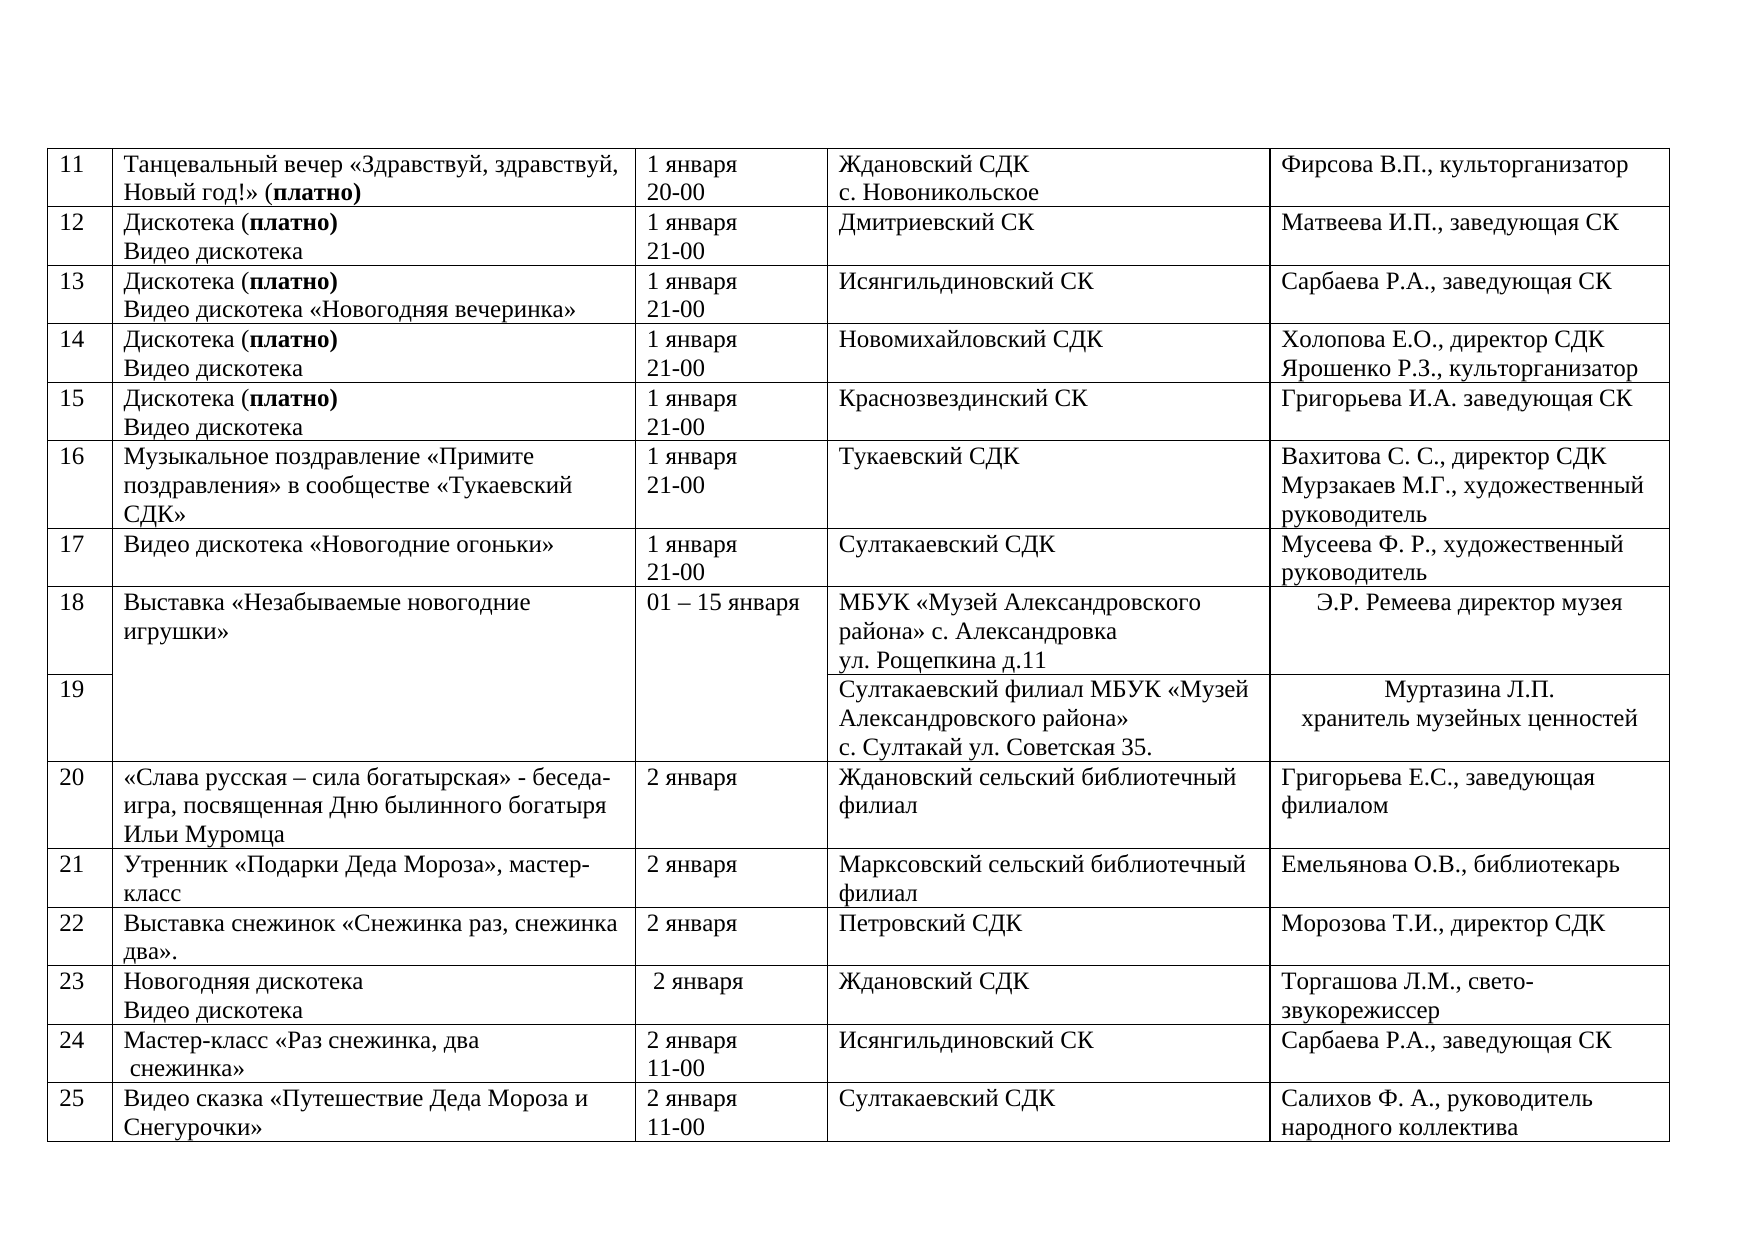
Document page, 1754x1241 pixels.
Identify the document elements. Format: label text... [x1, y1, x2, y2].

table_cell Тукаевский СДК [828, 441, 1269, 528]
table_cell 2 января [636, 966, 827, 1024]
table_cell Марксовский сельский библиотечный филиал [828, 849, 1269, 907]
table_cell Утренник «Подарки Деда Мороза», мастер-класс [113, 849, 635, 907]
table_cell 1 января 21-00 [636, 207, 827, 265]
table_cell 17 [48, 529, 112, 586]
table_cell Э.Р. Ремеева директор музея [1271, 587, 1669, 673]
table_cell Исянгильдиновский СК [828, 1025, 1269, 1082]
table_cell 19 [48, 675, 112, 761]
table_cell 14 [48, 324, 112, 382]
table_cell Вахитова С. С., директор СДК Мурзакаев М.Г., художественный руководитель [1271, 441, 1669, 528]
table_cell Новогодняя дискотека Видео дискотека [113, 966, 635, 1024]
table_cell Сарбаева Р.А., заведующая СК [1271, 266, 1669, 323]
table_cell 24 [48, 1025, 112, 1082]
table_cell 1 января 21-00 [636, 324, 827, 382]
table_cell Выставка снежинок «Снежинка раз, снежинка два». [113, 908, 635, 965]
table_cell 2 января [636, 762, 827, 848]
table_cell Дискотека (платно) Видео дискотека «Новогодняя вечеринка» [113, 266, 635, 323]
table_cell Танцевальный вечер «Здравствуй, здравствуй, Новый год!» (платно) [113, 149, 635, 206]
table_cell 2 января [636, 849, 827, 907]
table_cell Сарбаева Р.А., заведующая СК [1271, 1025, 1669, 1082]
table_cell «Слава русская – сила богатырская» - беседа-игра, посвященная Дню былинного богатыря Ильи Муромца [113, 762, 635, 848]
table_cell 1 января 21-00 [636, 383, 827, 440]
table_cell Ждановский СДК [828, 966, 1269, 1024]
table_cell Морозова Т.И., директор СДК [1271, 908, 1669, 965]
table_cell Султакаевский филиал МБУК «Музей Александровского района» с. Султакай ул. Советская 35. [828, 675, 1269, 761]
table_cell Султакаевский СДК [828, 1083, 1269, 1141]
table_cell 22 [48, 908, 112, 965]
table_cell Мастер-класс «Раз снежинка, два снежинка» [113, 1025, 635, 1082]
table_cell 2 января 11-00 [636, 1025, 827, 1082]
table_cell Выставка «Незабываемые новогодние игрушки» [113, 587, 635, 761]
table_cell Салихов Ф. А., руководитель народного коллектива [1271, 1083, 1669, 1141]
table_cell 20 [48, 762, 112, 848]
table_cell Ждановский СДК с. Новоникольское [828, 149, 1269, 206]
table_cell Торгашова Л.М., свето-звукорежиссер [1271, 966, 1669, 1024]
table_cell 1 января 21-00 [636, 529, 827, 586]
table_cell Музыкальное поздравление «Примите поздравления» в сообществе «Тукаевский СДК» [113, 441, 635, 528]
table_cell Григорьева Е.С., заведующая филиалом [1271, 762, 1669, 848]
table_cell 21 [48, 849, 112, 907]
table_cell 1 января 20-00 [636, 149, 827, 206]
table_cell Матвеева И.П., заведующая СК [1271, 207, 1669, 265]
table_cell Дискотека (платно) Видео дискотека [113, 324, 635, 382]
table_cell 15 [48, 383, 112, 440]
table_cell Муртазина Л.П. хранитель музейных ценностей [1271, 675, 1669, 761]
table_cell 11 [48, 149, 112, 206]
table_cell Григорьева И.А. заведующая СК [1271, 383, 1669, 440]
table_cell Видео сказка «Путешествие Деда Мороза и Снегурочки» [113, 1083, 635, 1141]
table_cell Фирсова В.П., культорганизатор [1271, 149, 1669, 206]
table_cell Исянгильдиновский СК [828, 266, 1269, 323]
table_cell 13 [48, 266, 112, 323]
table_cell Краснозвездинский СК [828, 383, 1269, 440]
table_cell Петровский СДК [828, 908, 1269, 965]
table_cell Мусеева Ф. Р., художественный руководитель [1271, 529, 1669, 586]
table_cell Видео дискотека «Новогодние огоньки» [113, 529, 635, 586]
table_cell 2 января [636, 908, 827, 965]
table_cell Дискотека (платно) Видео дискотека [113, 383, 635, 440]
table_cell 18 [48, 587, 112, 673]
table_cell Емельянова О.В., библиотекарь [1271, 849, 1669, 907]
table_cell Ждановский сельский библиотечный филиал [828, 762, 1269, 848]
table_cell 16 [48, 441, 112, 528]
table_cell 12 [48, 207, 112, 265]
table_cell 25 [48, 1083, 112, 1141]
table_cell Дискотека (платно) Видео дискотека [113, 207, 635, 265]
table_cell 01 – 15 января [636, 587, 827, 761]
table_cell 1 января 21-00 [636, 441, 827, 528]
table_cell Дмитриевский СК [828, 207, 1269, 265]
table_cell Султакаевский СДК [828, 529, 1269, 586]
table_cell Новомихайловский СДК [828, 324, 1269, 382]
table_cell Холопова Е.О., директор СДК Ярошенко Р.З., культорганизатор [1271, 324, 1669, 382]
table_cell МБУК «Музей Александровского района» с. Александровка ул. Рощепкина д.11 [828, 587, 1269, 673]
table_cell 1 января 21-00 [636, 266, 827, 323]
table_cell 2 января 11-00 [636, 1083, 827, 1141]
table_cell 23 [48, 966, 112, 1024]
